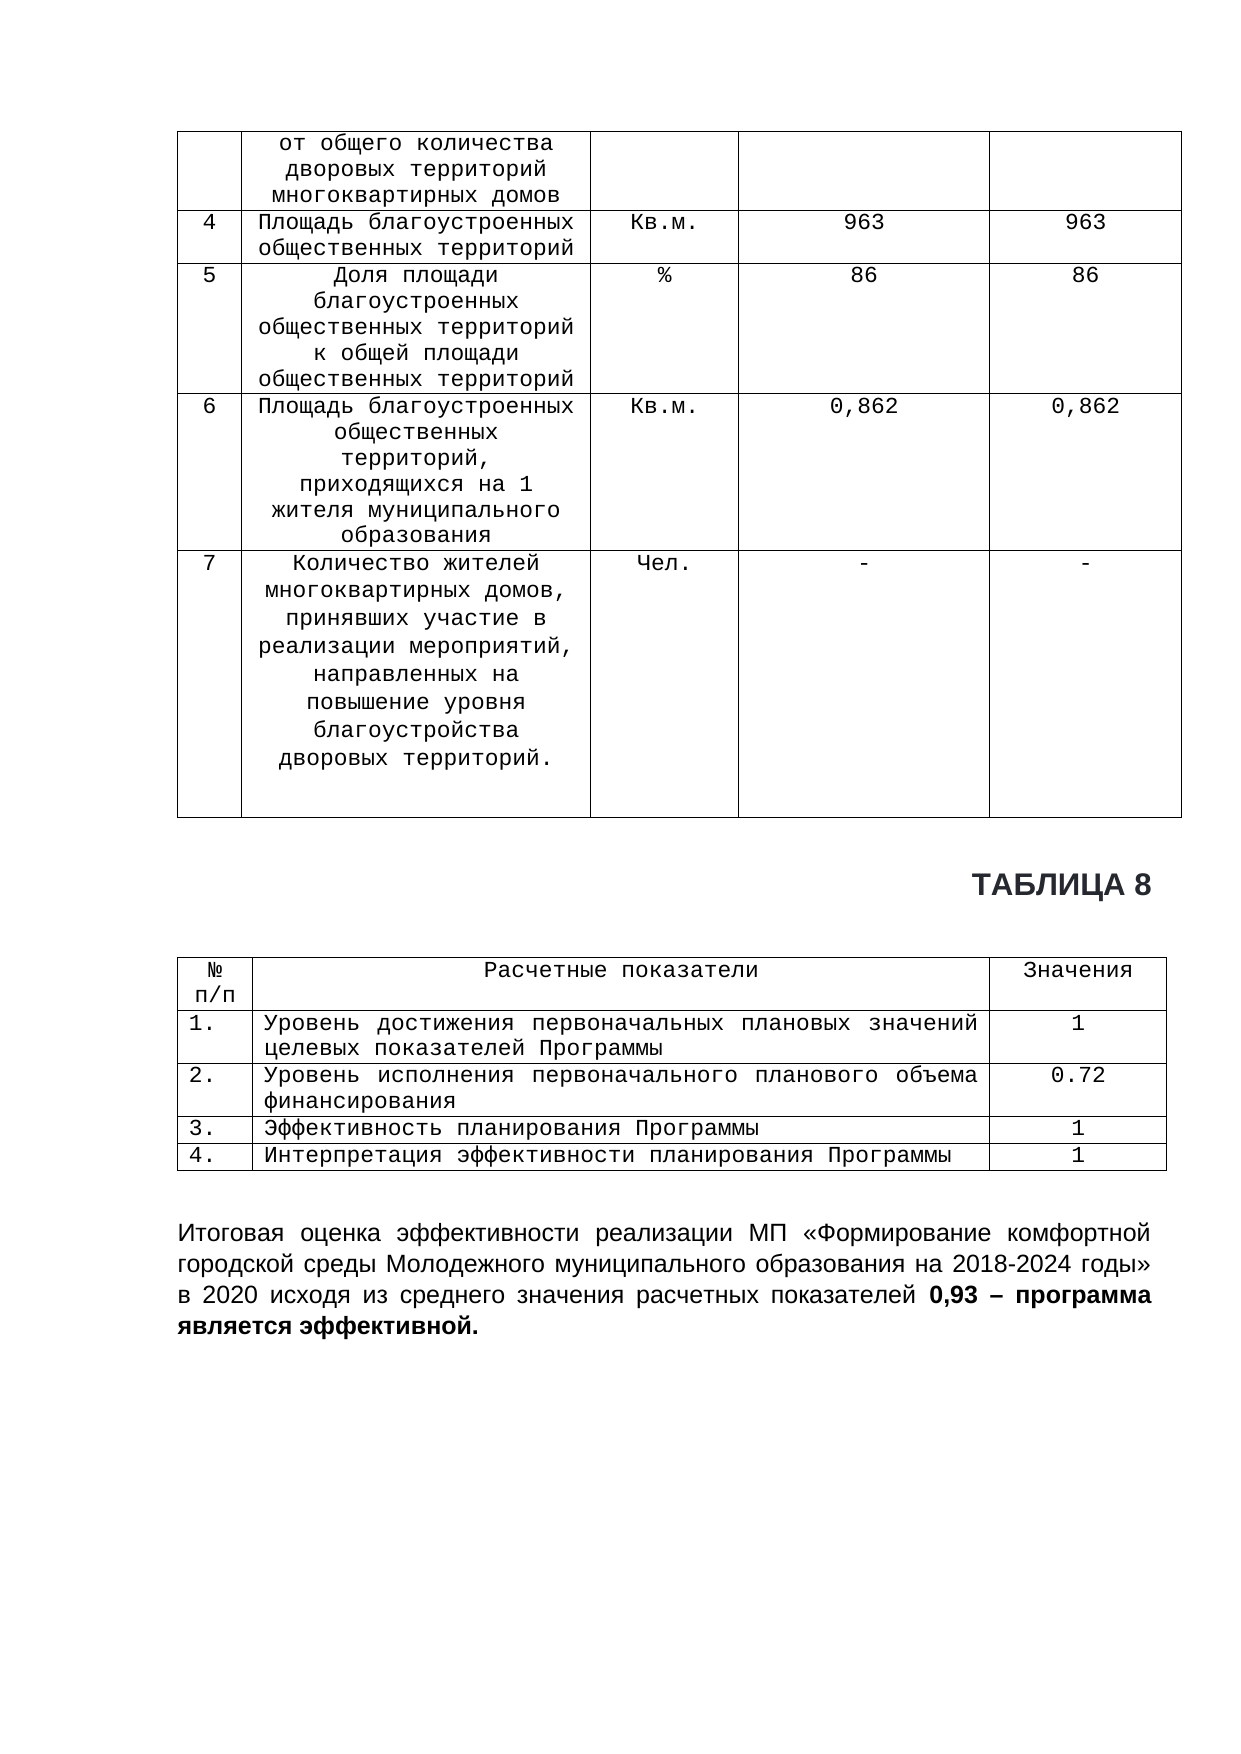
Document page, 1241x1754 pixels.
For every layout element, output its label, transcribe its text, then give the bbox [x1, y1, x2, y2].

text ТАБЛИЦА 8 [177, 866, 1152, 901]
table_cell Интерпретация эффективности планирования Программы [253, 1144, 989, 1169]
table_cell % [591, 264, 738, 393]
table_header Расчетные показатели [253, 958, 989, 1010]
table_cell - [739, 551, 989, 817]
table_cell 1 [990, 1011, 1166, 1063]
table_cell - [990, 551, 1181, 817]
table_cell 0,862 [990, 394, 1181, 550]
table_cell Уровень достижения первоначальных плановых значений целевых показателей Программы [253, 1011, 989, 1063]
table_cell 2. [178, 1064, 252, 1116]
table_cell 4. [178, 1144, 252, 1169]
table_cell Площадь благоустроенных общественных территорий, приходящихся на 1 жителя муниципального образования [242, 394, 590, 550]
table_cell 0,862 [739, 394, 989, 550]
table_header № п/п [178, 958, 252, 1010]
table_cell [242, 132, 590, 209]
table_cell Чел. [591, 551, 738, 817]
table_cell Эффективность планирования Программы [253, 1117, 989, 1143]
text Итоговая оценка эффективности реализации МП «Формирование комфортной городской среды Молодежного муниципального образования на 2018-2024 годы» в 2020 исходя из среднего значения расчетных показателей 0,93 – программа является эффективной. [177, 1217, 1152, 1339]
table_cell 3. [178, 1117, 252, 1143]
table_cell Доля площади благоустроенных общественных территорий к общей площади общественных территорий [242, 264, 590, 393]
table_cell 5 [178, 264, 241, 393]
table_cell - [990, 132, 1181, 209]
table_cell 86 [739, 264, 989, 393]
table_cell - [739, 132, 989, 209]
table_cell 6 [178, 394, 241, 550]
table_cell Кв.м. [591, 394, 738, 550]
table_cell 0.72 [990, 1064, 1166, 1116]
table_cell 3 [178, 132, 241, 209]
table_cell 86 [990, 264, 1181, 393]
table_header Значения [990, 958, 1166, 1010]
table_cell Кв.м. [591, 211, 738, 262]
table_cell Площадь благоустроенных общественных территорий [242, 211, 590, 262]
table_cell 7 [178, 551, 241, 817]
table_cell % [591, 132, 738, 209]
table_cell 1. [178, 1011, 252, 1063]
table_cell 1 [990, 1144, 1166, 1169]
table_cell 4 [178, 211, 241, 262]
table_cell 963 [739, 211, 989, 262]
table_cell Уровень исполнения первоначального планового объема финансирования [253, 1064, 989, 1116]
table_cell 963 [990, 211, 1181, 262]
table_cell 1 [990, 1117, 1166, 1143]
table_cell Количество жителей многоквартирных домов, принявших участие в реализации мероприятий, направленных на повышение уровня благоустройства дворовых территорий. [242, 551, 590, 817]
